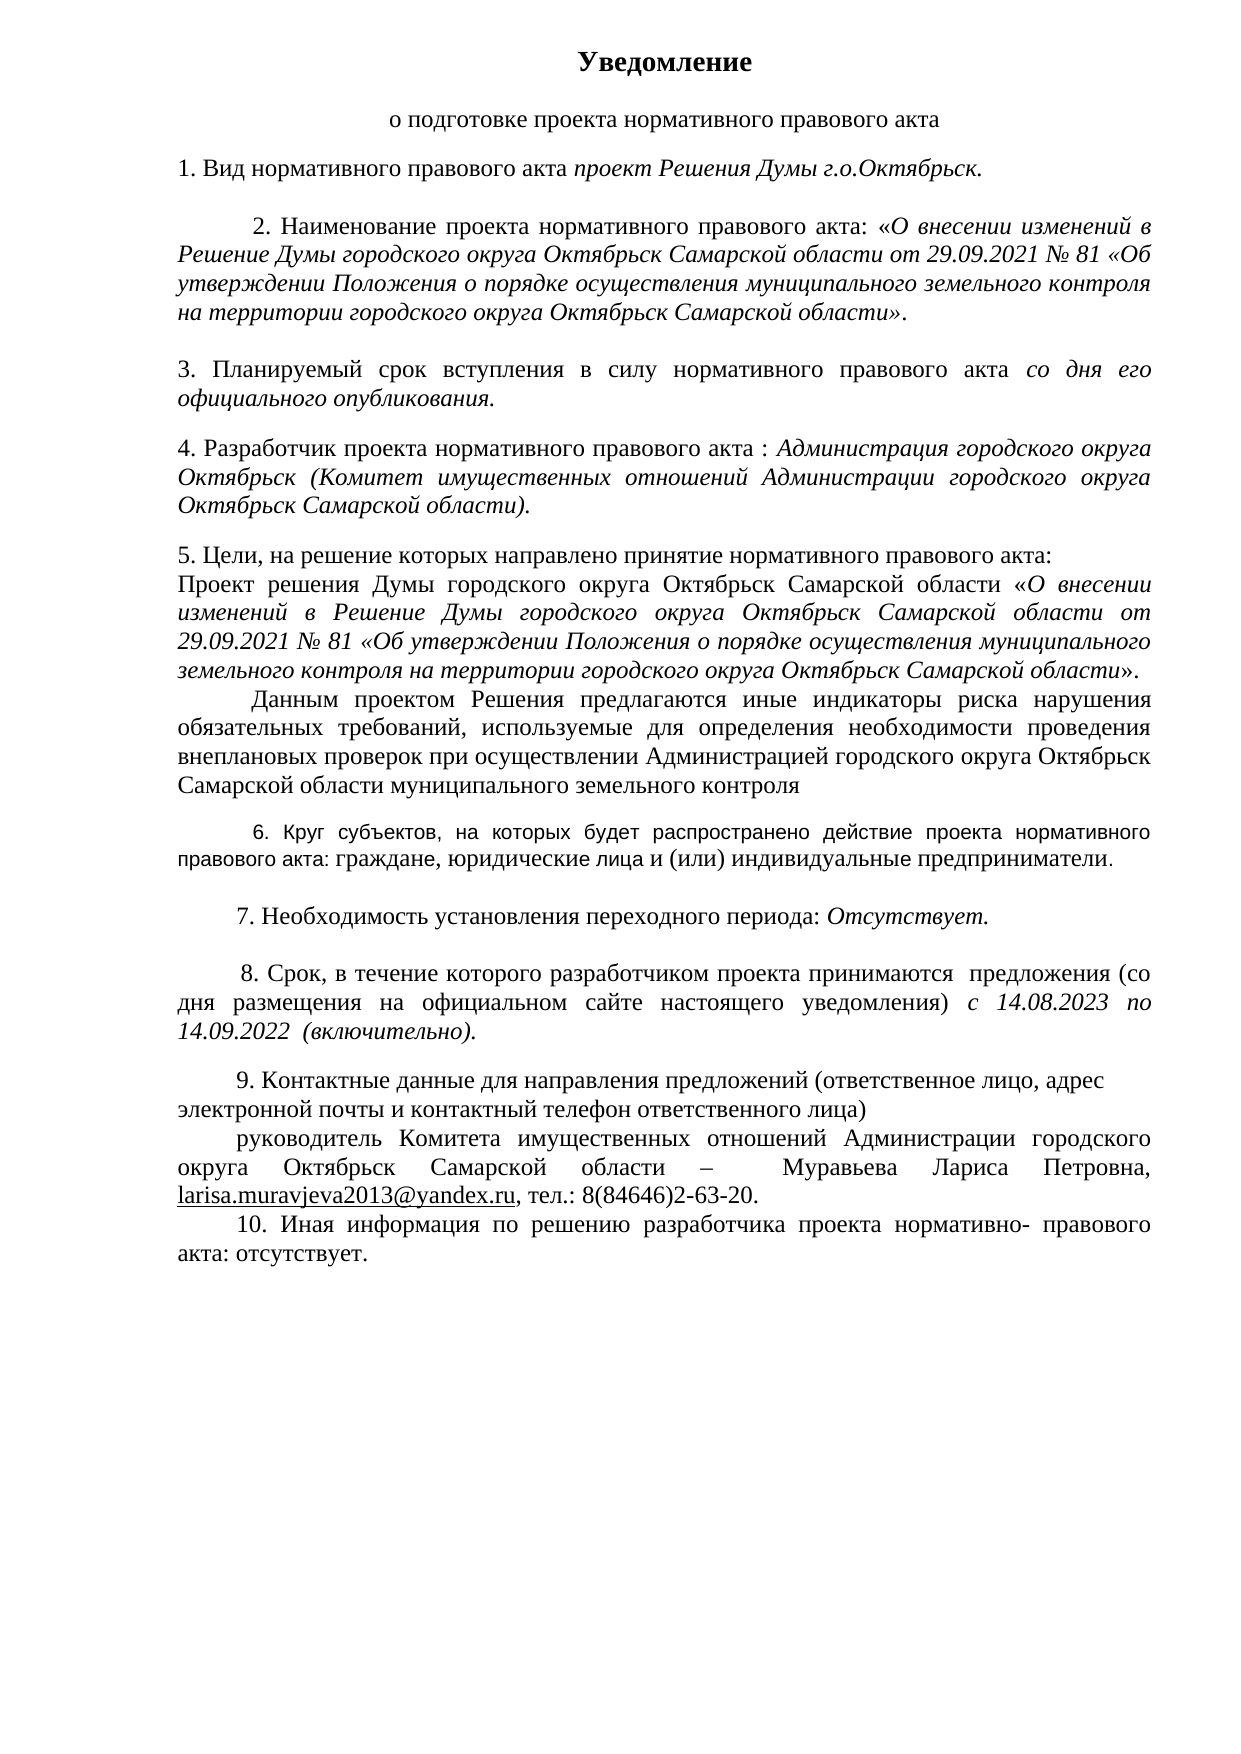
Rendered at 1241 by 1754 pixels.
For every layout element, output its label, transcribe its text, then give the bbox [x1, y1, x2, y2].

text 8. Срок, в течение которого разработчиком проекта принимаются предложения (со дня размещения на официальном сайте настоящего уведомления) с 14.08.2023 по 14.09.2022 (включительно). [177, 958, 1152, 1045]
text Уведомление [177, 44, 1152, 78]
text 1. Вид нормативного правового акта проект Решения Думы г.о.Октябрьск. [177, 153, 1152, 182]
text 9. Контактные данные для направления предложений (ответственное лицо, адрес электронной почты и контактный телефон ответственного лица) [177, 1066, 1152, 1123]
text 6. Круг субъектов, на которых будет распространено действие проекта нормативного правового акта: граждане, юридические лица и (или) индивидуальные предприниматели. [177, 819, 1152, 872]
text о подготовке проекта нормативного правового акта [177, 104, 1152, 132]
text 2. Наименование проекта нормативного правового акта: «О внесении изменений в Решение Думы городского округа Октябрьск Самарской области от 29.09.2021 № 81 «Об утверждении Положения о порядке осуществления муниципального земельного контроля на территории городского округа Октябрьск Самарской области». [177, 211, 1152, 326]
text 3. Планируемый срок вступления в силу нормативного правового акта со дня его официального опубликования. [177, 354, 1152, 412]
text Проект решения Думы городского округа Октябрьск Самарской области «О внесении изменений в Решение Думы городского округа Октябрьск Самарской области от 29.09.2021 № 81 «Об утверждении Положения о порядке осуществления муниципального земельного контроля на территории городского округа Октябрьск Самарской области». [177, 569, 1152, 684]
text руководитель Комитета имущественных отношений Администрации городского округа Октябрьск Самарской области – Муравьева Лариса Петровна, larisa.muravjeva2013@yandex.ru, тел.: 8(84646)2-63-20. [177, 1123, 1152, 1209]
text 7. Необходимость установления переходного периода: Отсутствует. [177, 901, 1152, 930]
text 10. Иная информация по решению разработчика проекта нормативно- правового акта: отсутствует. [177, 1209, 1152, 1267]
text Данным проектом Решения предлагаются иные индикаторы риска нарушения обязательных требований, используемые для определения необходимости проведения внеплановых проверок при осуществлении Администрацией городского округа Октябрьск Самарской области муниципального земельного контроля [177, 684, 1152, 799]
text 5. Цели, на решение которых направлено принятие нормативного правового акта: [177, 540, 1152, 569]
text 4. Разработчик проекта нормативного правового акта : Администрация городского округа Октябрьск (Комитет имущественных отношений Администрации городского округа Октябрьск Самарской области). [177, 433, 1152, 519]
